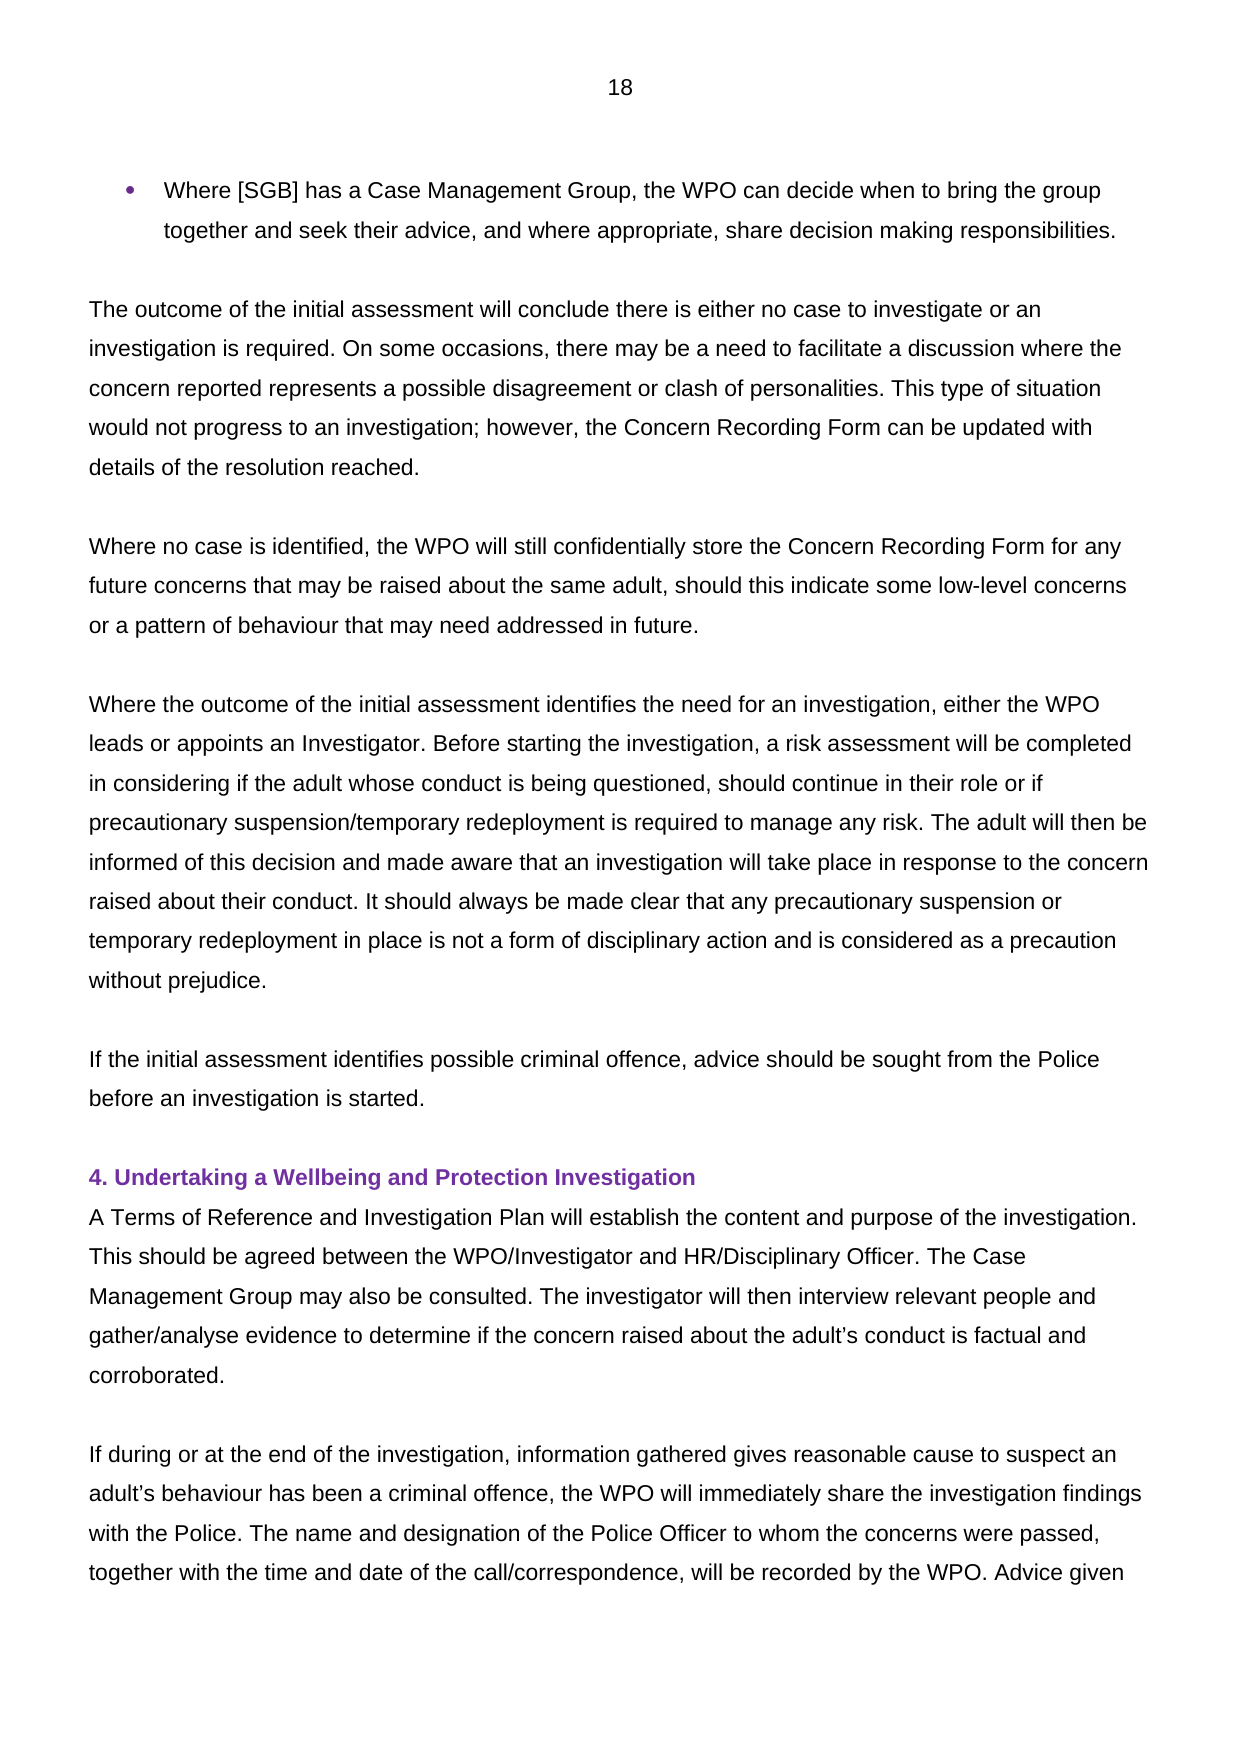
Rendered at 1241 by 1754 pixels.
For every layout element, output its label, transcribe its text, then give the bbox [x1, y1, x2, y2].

text Where no case is identified, the WPO will still confidentially store the Concern Recording Form for any future concerns that may be raised about the same adult, should this indicate some low-level concerns or a pattern of behaviour that may need addressed in future. [89, 533, 1152, 638]
text Where the outcome of the initial assessment identifies the need for an investigation, either the WPO leads or appoints an Investigator. Before starting the investigation, a risk assessment will be completed in considering if the adult whose conduct is being questioned, should continue in their role or if precautionary suspension/temporary redeployment is required to manage any risk. The adult will then be informed of this decision and made aware that an investigation will take place in response to the concern raised about their conduct. It should always be made clear that any precautionary suspension or temporary redeployment in place is not a form of disciplinary action and is considered as a precaution without prejudice. [89, 691, 1152, 993]
text The outcome of the initial assessment will conclude there is either no case to investigate or an investigation is required. On some occasions, there may be a need to facilitate a discussion where the concern reported represents a possible disagreement or clash of personalities. This type of situation would not progress to an investigation; however, the Concern Recording Form can be updated with details of the resolution reached. [89, 296, 1152, 480]
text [89, 1441, 1152, 1585]
text A Terms of Reference and Investigation Plan will establish the content and purpose of the investigation. This should be agreed between the WPO/Investigator and HR/Disciplinary Officer. The Case Management Group may also be consulted. The investigator will then interview relevant people and gather/analyse evidence to determine if the concern raised about the adult’s conduct is factual and corroborated. [89, 1204, 1152, 1388]
text If the initial assessment identifies possible criminal offence, advice should be sought from the Police before an investigation is started. [89, 1046, 1152, 1112]
list Where [SGB] has a Case Management Group, the WPO can decide when to bring the group together and seek their advice, and where appropriate, share decision making responsibilities. [126, 177, 1152, 243]
text 4. Undertaking a Wellbeing and Protection Investigation [89, 1164, 1152, 1191]
